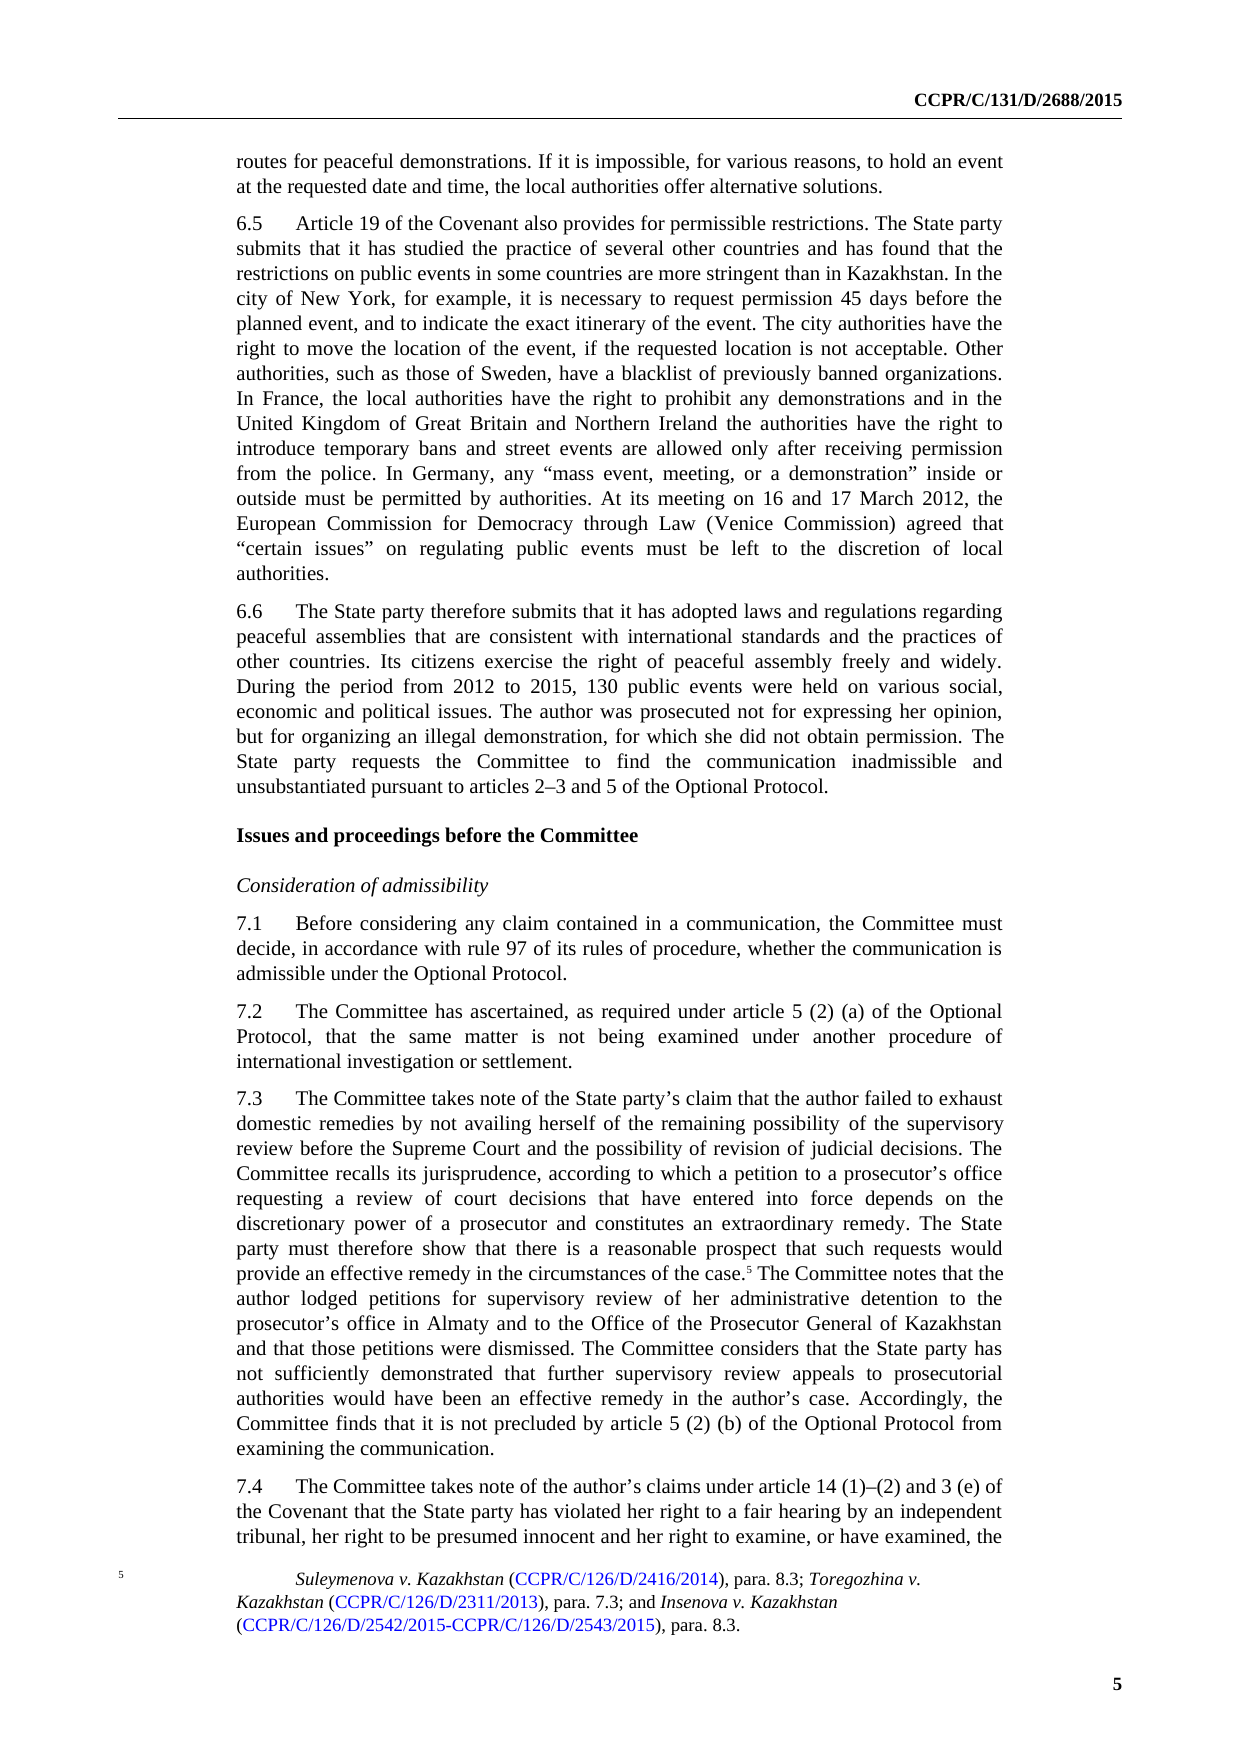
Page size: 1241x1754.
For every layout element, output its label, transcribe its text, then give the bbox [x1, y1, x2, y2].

text 6.6 The State party therefore submits that it has adopted laws and regulations regarding peaceful assemblies that are consistent with international standards and the practices of other countries. Its citizens exercise the right of peaceful assembly freely and widely. During the period from 2012 to 2015, 130 public events were held on various social, economic and political issues. The author was prosecuted not for expressing her opinion, but for organizing an illegal demonstration, for which she did not obtain permission. The State party requests the Committee to find the communication inadmissible and unsubstantiated pursuant to articles 2–3 and 5 of the Optional Protocol. [236, 598, 1004, 798]
text 6.5 Article 19 of the Covenant also provides for permissible restrictions. The State party submits that it has studied the practice of several other countries and has found that the restrictions on public events in some countries are more stringent than in Kazakhstan. In the city of New York, for example, it is necessary to request permission 45 days before the planned event, and to indicate the exact itinerary of the event. The city authorities have the right to move the location of the event, if the requested location is not acceptable. Other authorities, such as those of Sweden, have a blacklist of previously banned organizations. In France, the local authorities have the right to prohibit any demonstrations and in the United Kingdom of Great Britain and Northern Ireland the authorities have the right to introduce temporary bans and street events are allowed only after receiving permission from the police. In Germany, any “mass event, meeting, or a demonstration” inside or outside must be permitted by authorities. At its meeting on 16 and 17 March 2012, the European Commission for Democracy through Law (Venice Commission) agreed that “certain issues” on regulating public events must be left to the discretion of local authorities. [236, 210, 1004, 585]
text Issues and proceedings before the Committee [118, 823, 1004, 848]
text 7.2 The Committee has ascertained, as required under article 5 (2) (a) of the Optional Protocol, that the same matter is not being examined under another procedure of international investigation or settlement. [236, 998, 1004, 1073]
text 7.3 The Committee takes note of the State party’s claim that the author failed to exhaust domestic remedies by not availing herself of the remaining possibility of the supervisory review before the Supreme Court and the possibility of revision of judicial decisions. The Committee recalls its jurisprudence, according to which a petition to a prosecutor’s office requesting a review of court decisions that have entered into force depends on the discretionary power of a prosecutor and constitutes an extraordinary remedy. The State party must therefore show that there is a reasonable prospect that such requests would provide an effective remedy in the circumstances of the case. The Committee notes that the author lodged petitions for supervisory review of her administrative detention to the prosecutor’s office in Almaty and to the Office of the Prosecutor General of Kazakhstan and that those petitions were dismissed. The Committee considers that the State party has not sufficiently demonstrated that further supervisory review appeals to prosecutorial authorities would have been an effective remedy in the author’s case. Accordingly, the Committee finds that it is not precluded by article 5 (2) (b) of the Optional Protocol from examining the communication. [236, 1085, 1004, 1460]
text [236, 148, 1004, 198]
text Consideration of admissibility [118, 873, 1004, 898]
text 7.1 Before considering any claim contained in a communication, the Committee must decide, in accordance with rule 97 of its rules of procedure, whether the communication is admissible under the Optional Protocol. [236, 910, 1004, 985]
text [236, 1473, 1004, 1548]
